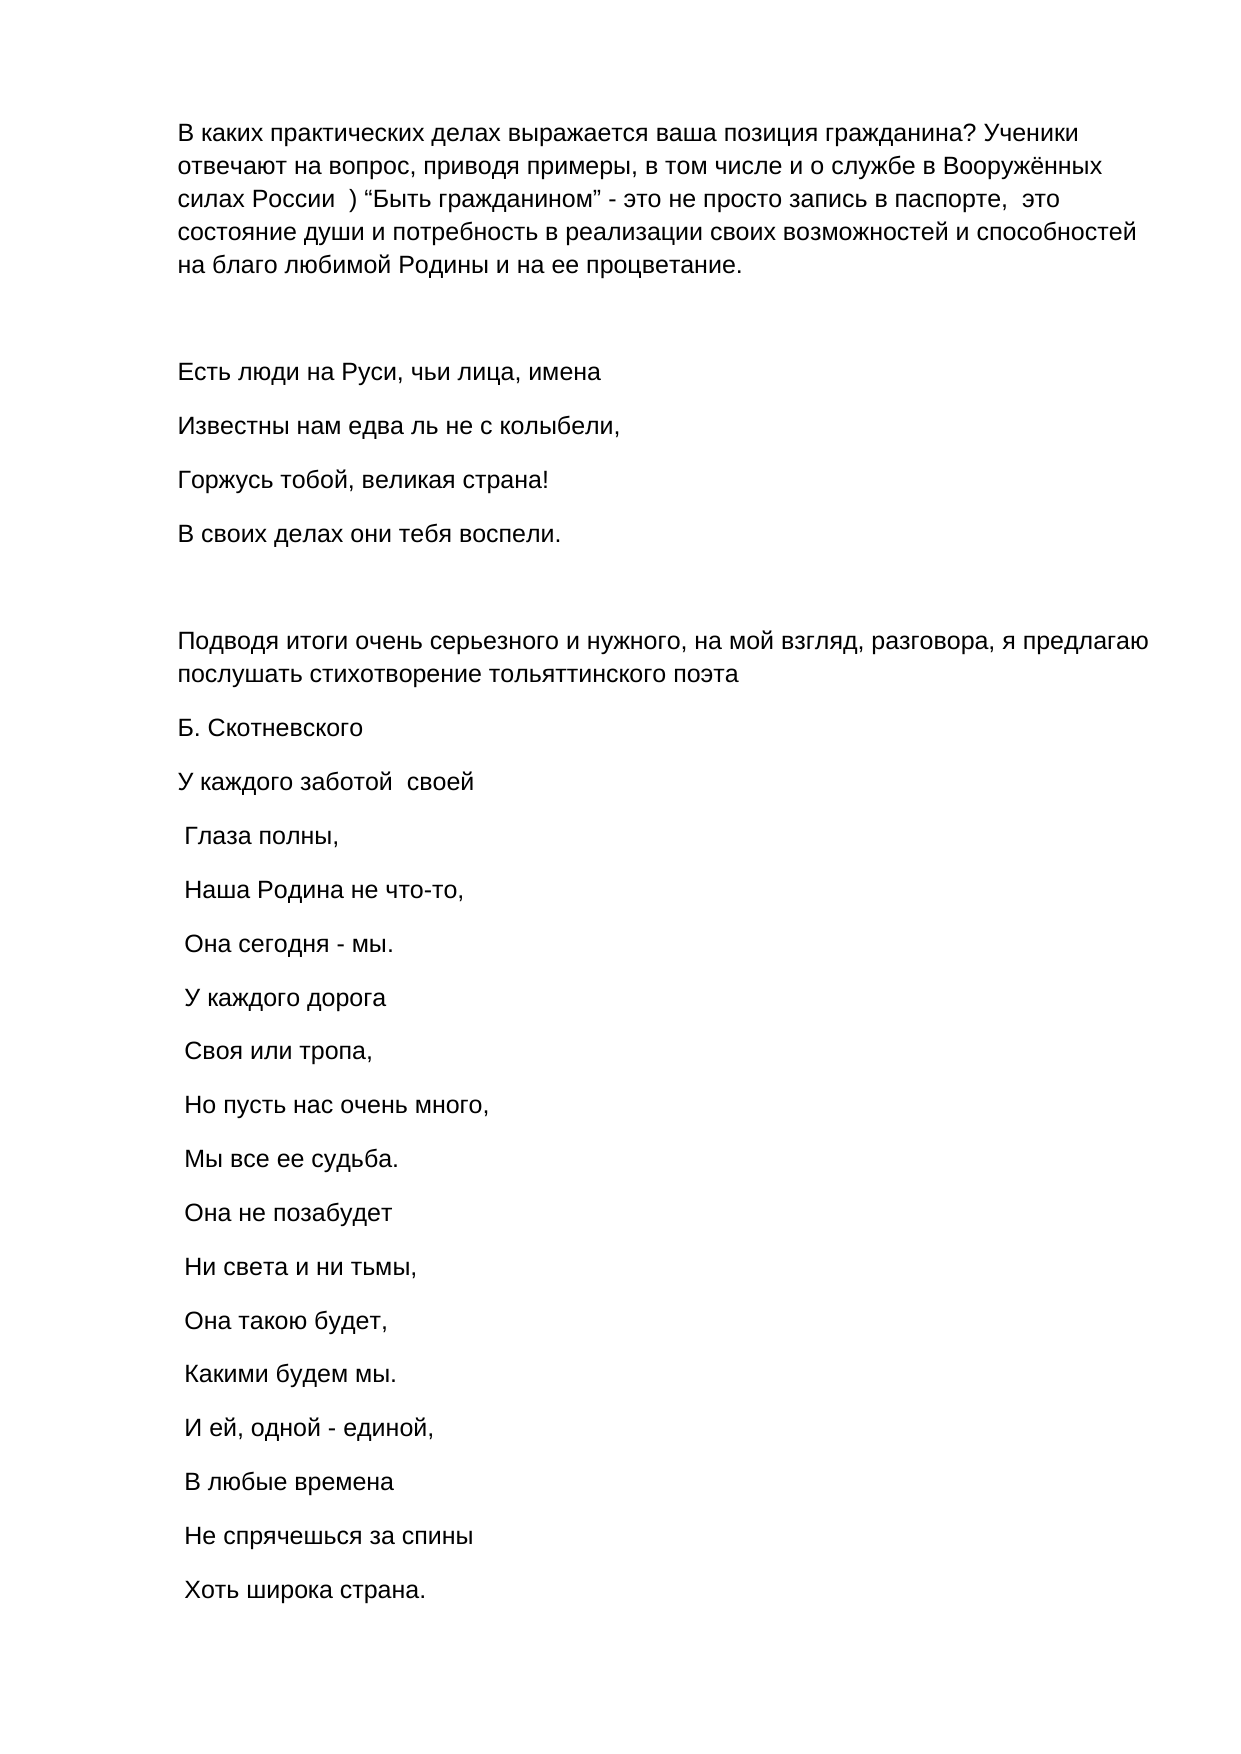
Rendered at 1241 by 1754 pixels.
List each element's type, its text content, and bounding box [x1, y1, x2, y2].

text В своих делах они тебя воспели. [177, 519, 1152, 547]
text И ей, одной - единой, [177, 1413, 1152, 1442]
text Есть люди на Руси, чьи лица, имена [177, 357, 1152, 386]
text Подводя итоги очень серьезного и нужного, на мой взгляд, разговора, я предлагаю послушать стихотворение тольяттинского поэта [177, 626, 1152, 688]
text Но пусть нас очень много, [177, 1090, 1152, 1119]
text Мы все ее судьба. [177, 1144, 1152, 1173]
text Своя или тропа, [177, 1036, 1152, 1065]
text В каких практических делах выражается ваша позиция гражданина? Ученики отвечают на вопрос, приводя примеры, в том числе и о службе в Вооружённых силах России ) “Быть гражданином” - это не просто запись в паспорте, это состояние души и потребность в реализации своих возможностей и способностей на благо любимой Родины и на ее процветание. [177, 118, 1152, 279]
text У каждого заботой своей [177, 767, 1152, 796]
text Глаза полны, [177, 821, 1152, 850]
text Она сегодня - мы. [177, 929, 1152, 957]
text Какими будем мы. [177, 1359, 1152, 1388]
text Хоть широка страна. [177, 1575, 1152, 1604]
text Она такою будет, [177, 1306, 1152, 1334]
text У каждого дорога [177, 982, 1152, 1011]
text Б. Скотневского [177, 713, 1152, 742]
text В любые времена [177, 1467, 1152, 1496]
text Наша Родина не что-то, [177, 875, 1152, 903]
text Не спрячешься за спины [177, 1521, 1152, 1550]
text Ни света и ни тьмы, [177, 1252, 1152, 1281]
text Известны нам едва ль не с колыбели, [177, 411, 1152, 440]
text Горжусь тобой, великая страна! [177, 465, 1152, 493]
text Она не позабудет [177, 1198, 1152, 1227]
